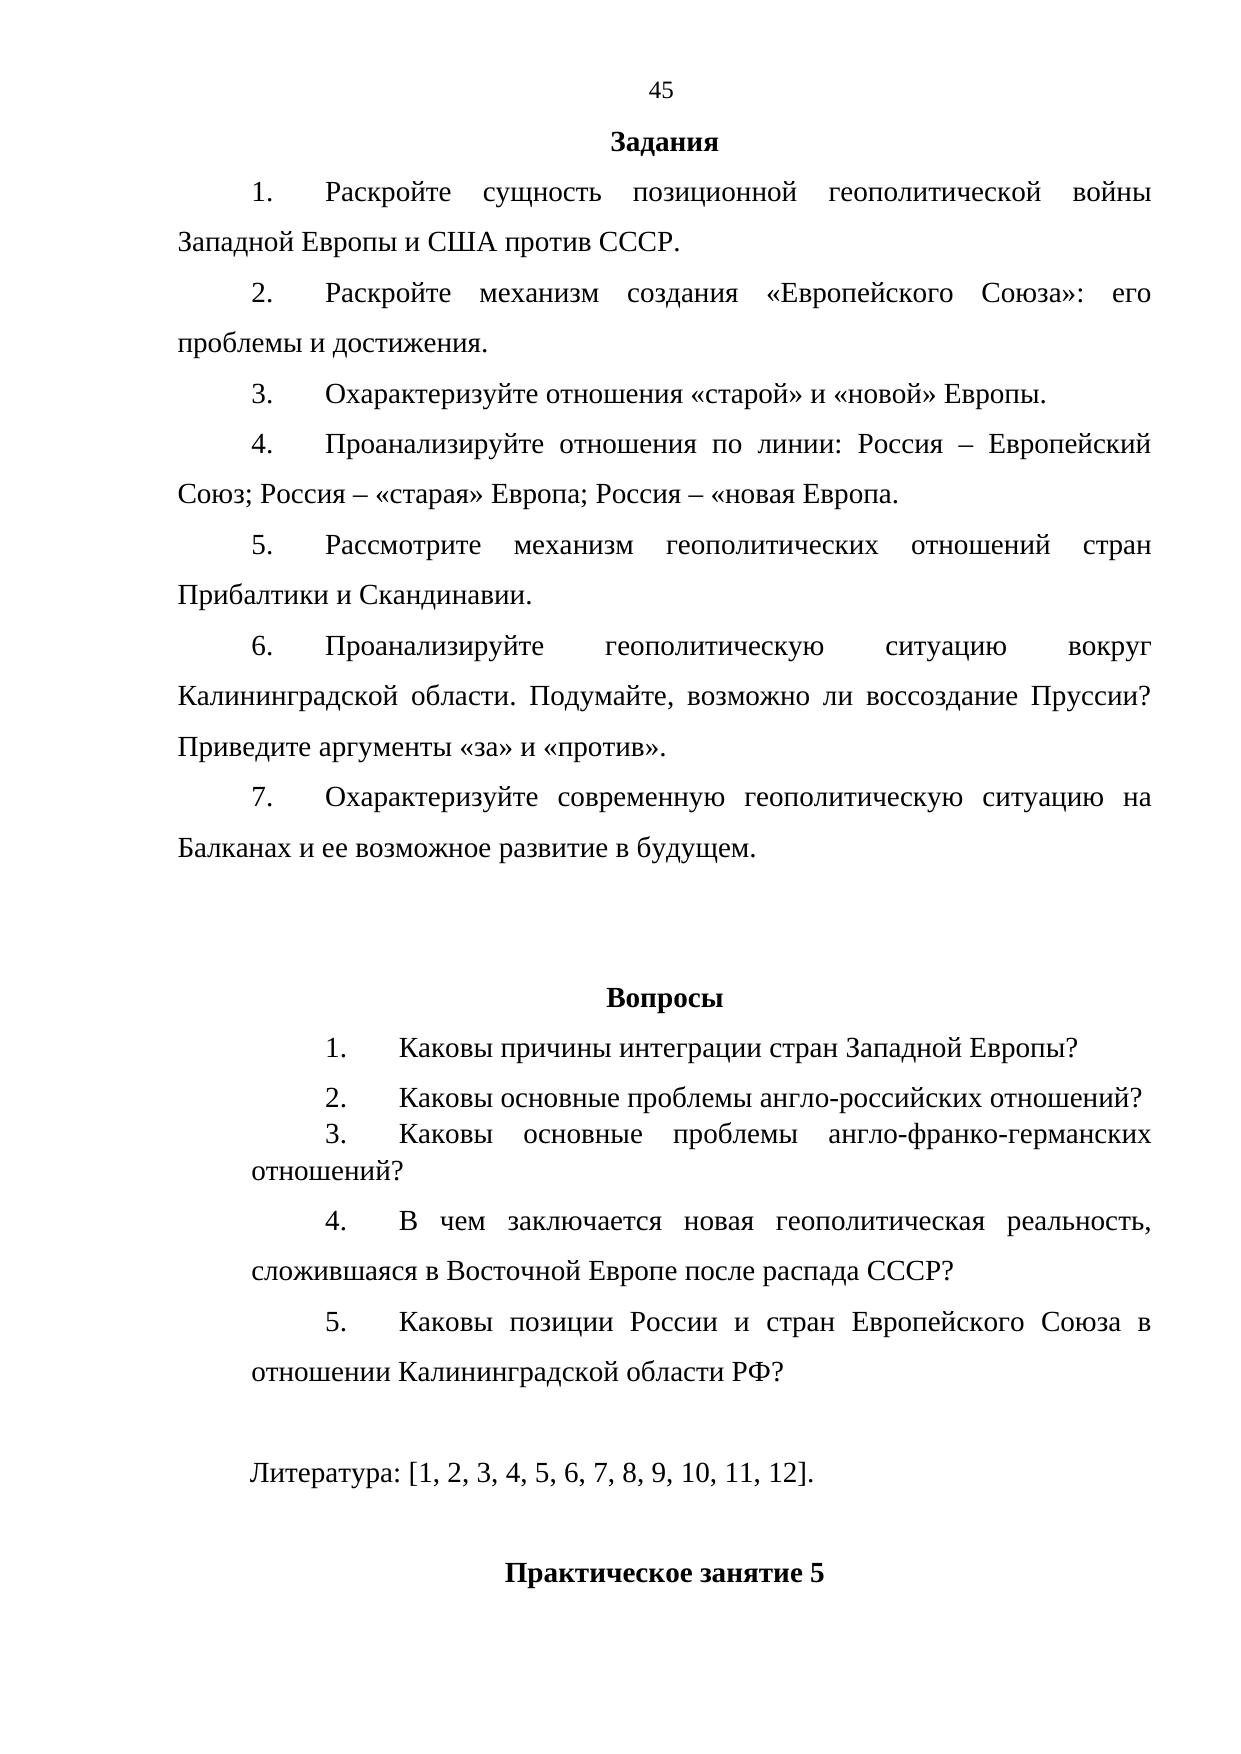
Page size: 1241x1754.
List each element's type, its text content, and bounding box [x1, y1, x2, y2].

list Каковы причины интеграции стран Западной Европы? [251, 1030, 1152, 1064]
text Практическое занятие 5 [245, 1555, 1084, 1588]
list Каковы позиции России и стран Европейского Союза в отношении Калининградской области РФ? [251, 1304, 1152, 1388]
list Охарактеризуйте современную геополитическую ситуацию на Балканах и ее возможное развитие в будущем. [177, 779, 1152, 863]
list Каковы основные проблемы англо-франко-германских отношений? [251, 1117, 1152, 1186]
subtitle Задания [245, 124, 1084, 157]
list Раскройте сущность позиционной геополитической войны Западной Европы и США против СССР. [177, 174, 1152, 257]
list В чем заключается новая геополитическая реальность, сложившаяся в Восточной Европе после распада СССР? [251, 1203, 1152, 1287]
list Каковы основные проблемы англо-российских отношений? [251, 1080, 1152, 1113]
list Рассмотрите механизм геополитических отношений стран Прибалтики и Скандинавии. [177, 527, 1152, 611]
list Раскройте механизм создания «Европейского Союза»: его проблемы и достижения. [177, 275, 1152, 359]
text Литература: [1, 2, 3, 4, 5, 6, 7, 8, 9, 10, 11, 12]. [249, 1455, 1153, 1488]
subtitle Вопросы [245, 981, 1084, 1014]
list Охарактеризуйте отношения «старой» и «новой» Европы. [177, 376, 1152, 409]
list Проанализируйте геополитическую ситуацию вокруг Калининградской области. Подумайте, возможно ли воссоздание Пруссии? Приведите аргументы «за» и «против». [177, 628, 1152, 762]
list Проанализируйте отношения по линии: Россия – Европейский Союз; Россия – «старая» Европа; Россия – «новая Европа. [177, 426, 1152, 509]
